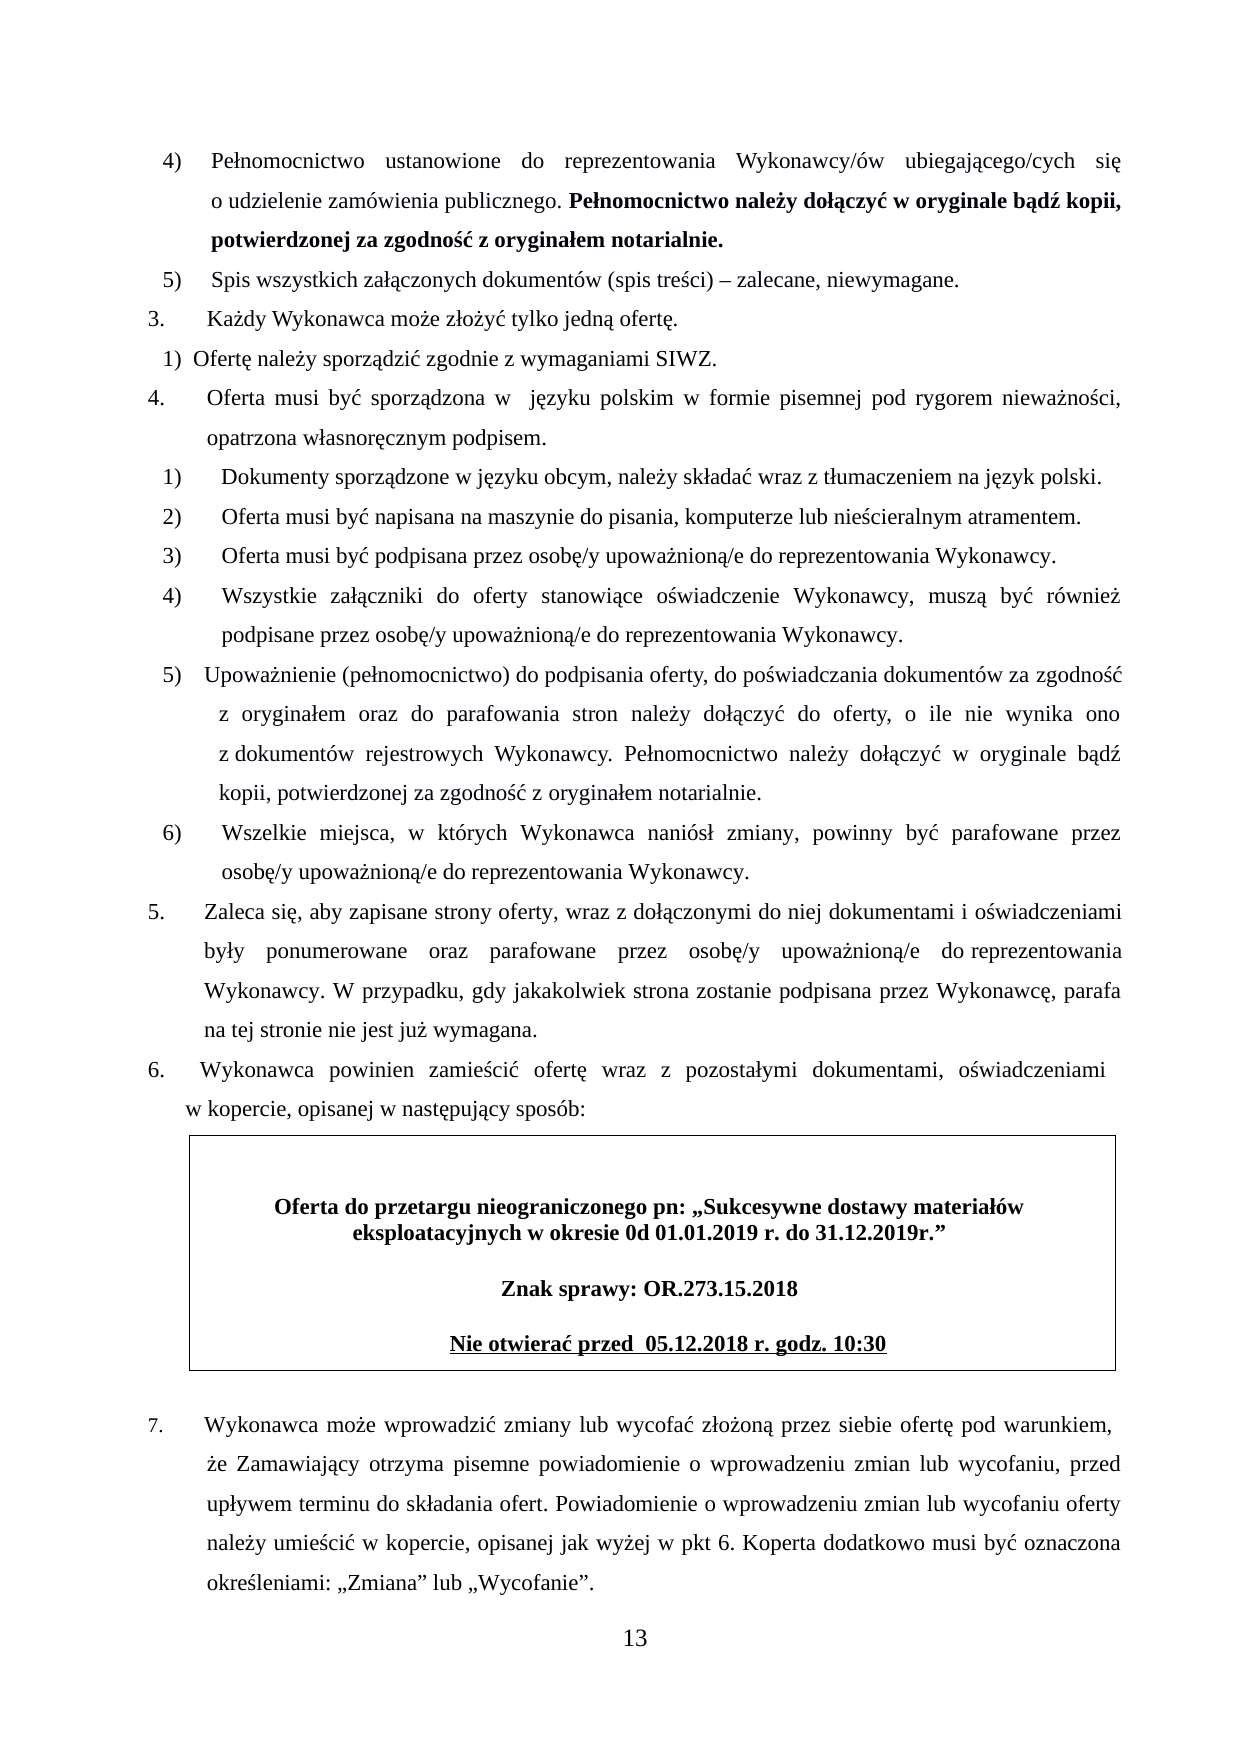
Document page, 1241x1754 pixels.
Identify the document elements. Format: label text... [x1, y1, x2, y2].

list Pełnomocnictwo ustanowione do reprezentowania Wykonawcy/ów ubiegającego/cych się o udzielenie zamówienia publicznego. Pełnomocnictwo należy dołączyć w oryginale bądź kopii, potwierdzonej za zgodność z oryginałem notarialnie. [162, 148, 1122, 253]
text 6) Wszelkie miejsca, w których Wykonawca naniósł zmiany, powinny być parafowane przez osobę/y upoważnioną/e do reprezentowania Wykonawcy. [162, 819, 1122, 884]
list Spis wszystkich załączonych dokumentów (spis treści) – zalecane, niewymagane. [162, 266, 1122, 292]
text 6. Wykonawca powinien zamieścić ofertę wraz z pozostałymi dokumentami, oświadczeniami w kopercie, opisanej w następujący sposób: [148, 1056, 1122, 1121]
text 5. Zaleca się, aby zapisane strony oferty, wraz z dołączonymi do niej dokumentami i oświadczeniami były ponumerowane oraz parafowane przez osobę/y upoważnioną/e do reprezentowania Wykonawcy. W przypadku, gdy jakakolwiek strona zostanie podpisana przez Wykonawcę, parafa na tej stronie nie jest już wymagana. [148, 898, 1122, 1042]
text 1) Ofertę należy sporządzić zgodnie z wymaganiami SIWZ. [162, 345, 1122, 371]
list Oferta musi być sporządzona w języku polskim w formie pisemnej pod rygorem nieważności, opatrzona własnoręcznym podpisem. [148, 384, 1122, 450]
table_header Oferta do przetargu nieograniczonego pn: „Sukcesywne dostawy materiałów eksploatacyjnych w okresie 0d 01.01.2019 r. do 31.12.2019r.” Znak sprawy: OR.273.15.2018 Nie otwierać przed 05.12.2018 r. godz. 10:30 [190, 1136, 1115, 1370]
list Wykonawca może wprowadzić zmiany lub wycofać złożoną przez siebie ofertę pod warunkiem, że Zamawiający otrzyma pisemne powiadomienie o wprowadzeniu zmian lub wycofaniu, przed upływem terminu do składania ofert. Powiadomienie o wprowadzeniu zmian lub wycofaniu oferty należy umieścić w kopercie, opisanej jak wyżej w pkt 6. Koperta dodatkowo musi być oznaczona określeniami: „Zmiana” lub „Wycofanie”. [148, 1411, 1122, 1595]
list Dokumenty sporządzone w języku obcym, należy składać wraz z tłumaczeniem na język polski. [162, 463, 1122, 490]
list Każdy Wykonawca może złożyć tylko jedną ofertę. [148, 306, 1122, 332]
text 4) Wszystkie załączniki do oferty stanowiące oświadczenie Wykonawcy, muszą być również podpisane przez osobę/y upoważnioną/e do reprezentowania Wykonawcy. [162, 582, 1122, 648]
text 3) Oferta musi być podpisana przez osobę/y upoważnioną/e do reprezentowania Wykonawcy. [162, 542, 1122, 569]
text 5) Upoważnienie (pełnomocnictwo) do podpisania oferty, do poświadczania dokumentów za zgodność z oryginałem oraz do parafowania stron należy dołączyć do oferty, o ile nie wynika ono z dokumentów rejestrowych Wykonawcy. Pełnomocnictwo należy dołączyć w oryginale bądź kopii, potwierdzonej za zgodność z oryginałem notarialnie. [162, 661, 1122, 806]
text 2) Oferta musi być napisana na maszynie do pisania, komputerze lub nieścieralnym atramentem. [162, 503, 1122, 529]
